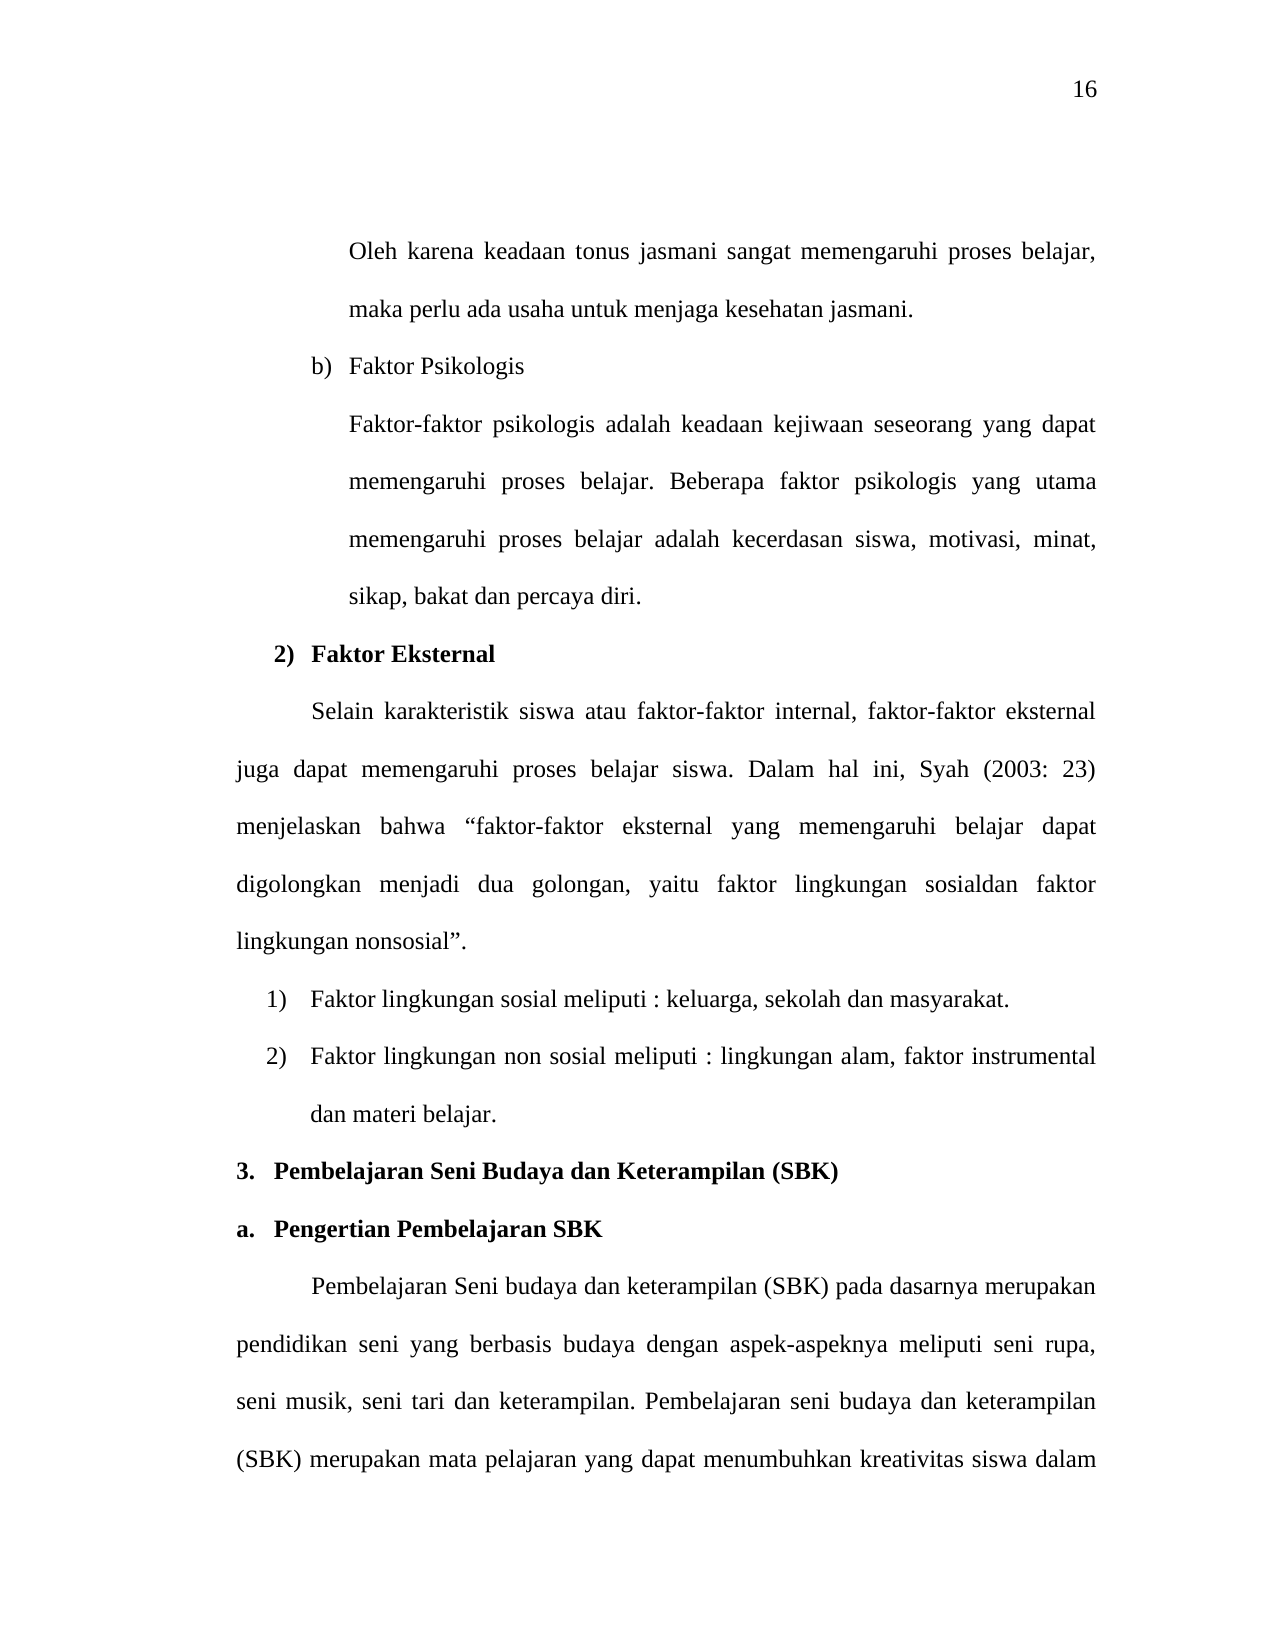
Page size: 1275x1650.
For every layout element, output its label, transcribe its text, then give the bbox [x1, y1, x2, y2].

list Faktor Psikologis [311, 351, 1097, 380]
list Pengertian Pembelajaran SBK [236, 1214, 1097, 1242]
list Selain karakteristik siswa atau faktor-faktor internal, faktor-faktor eksternal juga dapat memengaruhi proses belajar siswa. Dalam hal ini, Syah (2003: 23) menjelaskan bahwa “faktor-faktor eksternal yang memengaruhi belajar dapat digolongkan menjadi dua golongan, yaitu faktor lingkungan sosialdan faktor lingkungan nonsosial”. [236, 696, 1097, 955]
list Faktor lingkungan non sosial meliputi : lingkungan alam, faktor instrumental dan materi belajar. [266, 1041, 1097, 1127]
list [236, 1271, 1097, 1472]
list Faktor-faktor psikologis adalah keadaan kejiwaan seseorang yang dapat memengaruhi proses belajar. Beberapa faktor psikologis yang utama memengaruhi proses belajar adalah kecerdasan siswa, motivasi, minat, sikap, bakat dan percaya diri. [349, 409, 1097, 610]
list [349, 236, 1097, 322]
list Faktor lingkungan sosial meliputi : keluarga, sekolah dan masyarakat. [266, 984, 1097, 1012]
list Pembelajaran Seni Budaya dan Keterampilan (SBK) [236, 1156, 1097, 1185]
list Faktor Eksternal [274, 639, 1097, 667]
